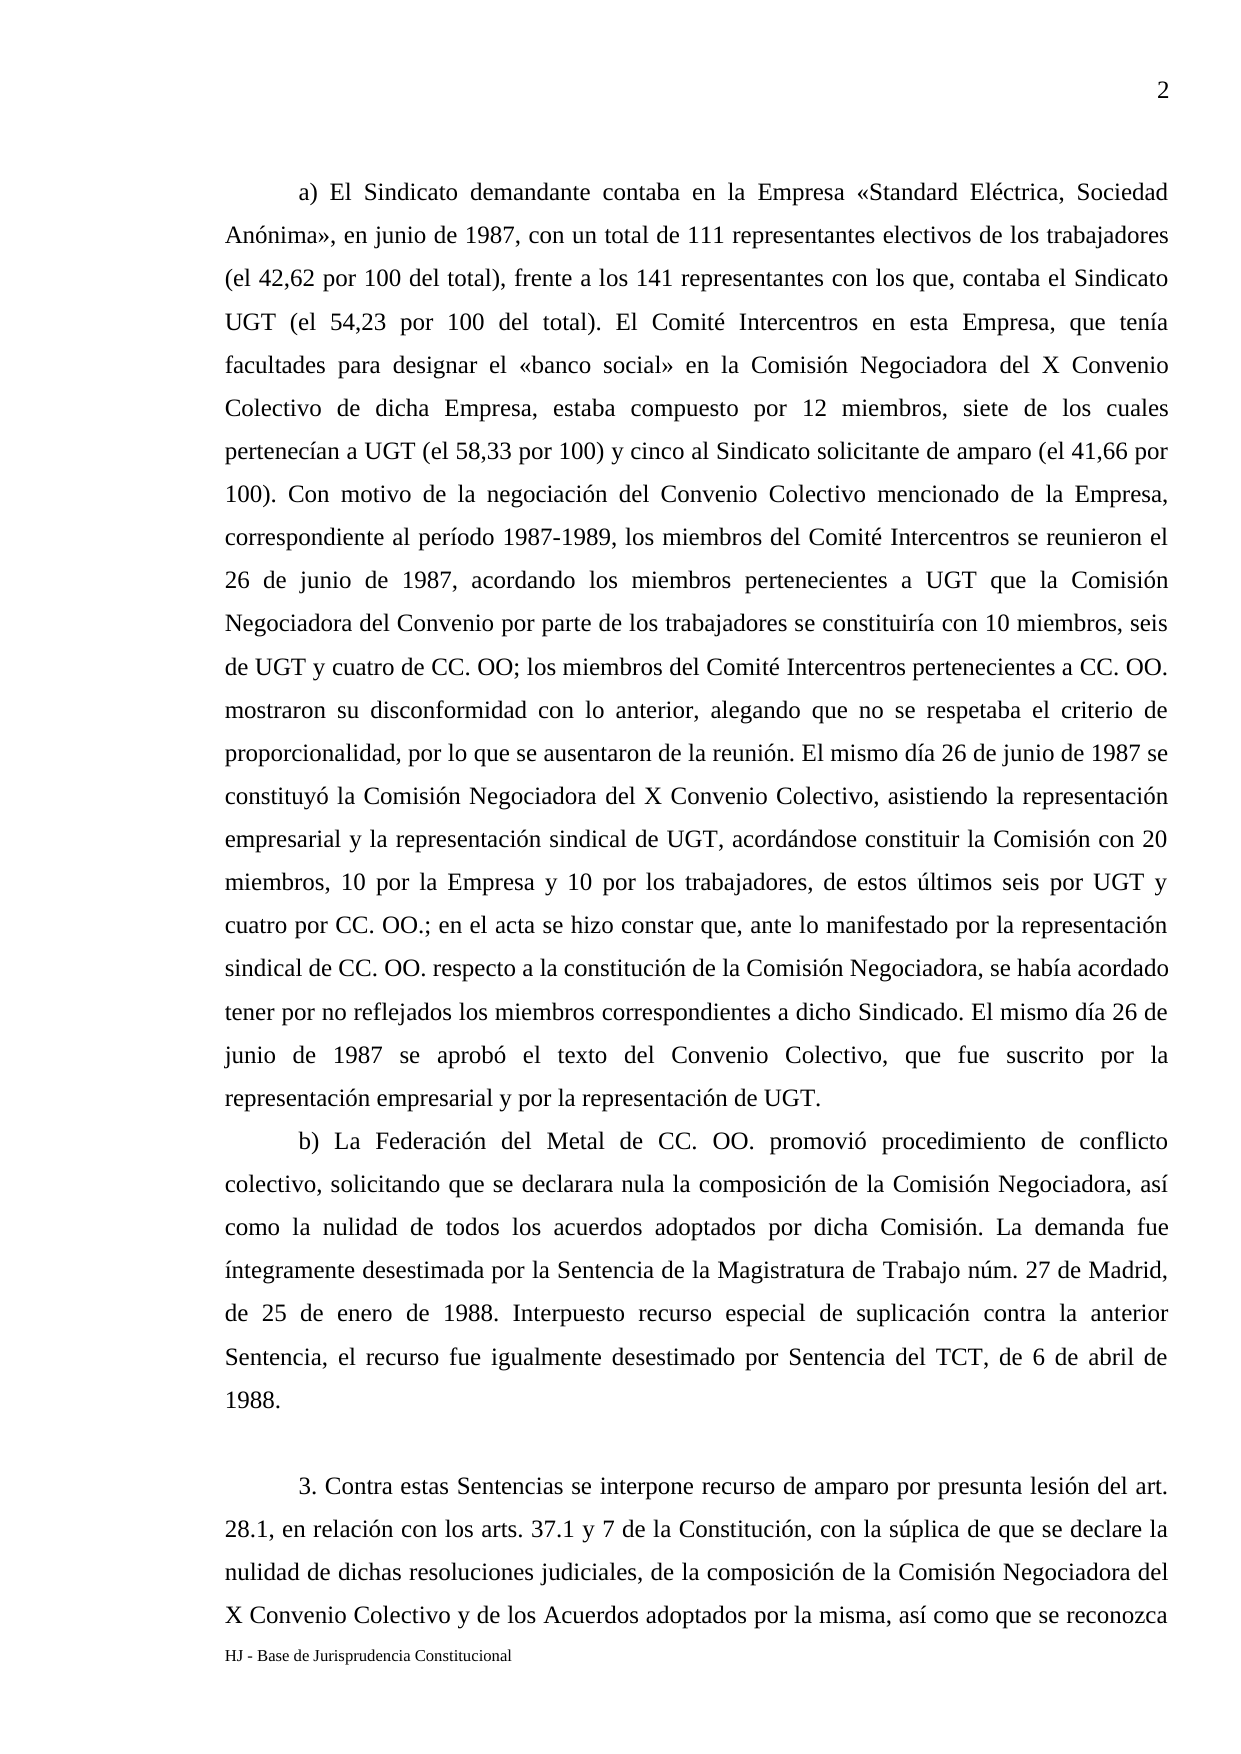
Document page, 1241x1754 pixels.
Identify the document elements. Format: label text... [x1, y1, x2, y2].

text b) La Federación del Metal de CC. OO. promovió procedimiento de conflicto colectivo, solicitando que se declarara nula la composición de la Comisión Negociadora, así como la nulidad de todos los acuerdos adoptados por dicha Comisión. La demanda fue íntegramente desestimada por la Sentencia de la Magistratura de Trabajo núm. 27 de Madrid, de 25 de enero de 1988. Interpuesto recurso especial de suplicación contra la anterior Sentencia, el recurso fue igualmente desestimado por Sentencia del TCT, de 6 de abril de 1988. [224, 1126, 1169, 1413]
text a) El Sindicato demandante contaba en la Empresa «Standard Eléctrica, Sociedad Anónima», en junio de 1987, con un total de 111 representantes electivos de los trabajadores (el 42,62 por 100 del total), frente a los 141 representantes con los que, contaba el Sindicato UGT (el 54,23 por 100 del total). El Comité Intercentros en esta Empresa, que tenía facultades para designar el «banco social» en la Comisión Negociadora del X Convenio Colectivo de dicha Empresa, estaba compuesto por 12 miembros, siete de los cuales pertenecían a UGT (el 58,33 por 100) y cinco al Sindicato solicitante de amparo (el 41,66 por 100). Con motivo de la negociación del Convenio Colectivo mencionado de la Empresa, correspondiente al período 1987-1989, los miembros del Comité Intercentros se reunieron el 26 de junio de 1987, acordando los miembros pertenecientes a UGT que la Comisión Negociadora del Convenio por parte de los trabajadores se constituiría con 10 miembros, seis de UGT y cuatro de CC. OO; los miembros del Comité Intercentros pertenecientes a CC. OO. mostraron su disconformidad con lo anterior, alegando que no se respetaba el criterio de proporcionalidad, por lo que se ausentaron de la reunión. El mismo día 26 de junio de 1987 se constituyó la Comisión Negociadora del X Convenio Colectivo, asistiendo la representación empresarial y la representación sindical de UGT, acordándose constituir la Comisión con 20 miembros, 10 por la Empresa y 10 por los trabajadores, de estos últimos seis por UGT y cuatro por CC. OO.; en el acta se hizo constar que, ante lo manifestado por la representación sindical de CC. OO. respecto a la constitución de la Comisión Negociadora, se había acordado tener por no reflejados los miembros correspondientes a dicho Sindicado. El mismo día 26 de junio de 1987 se aprobó el texto del Convenio Colectivo, que fue suscrito por la representación empresarial y por la representación de UGT. [224, 177, 1169, 1112]
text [224, 1471, 1169, 1629]
